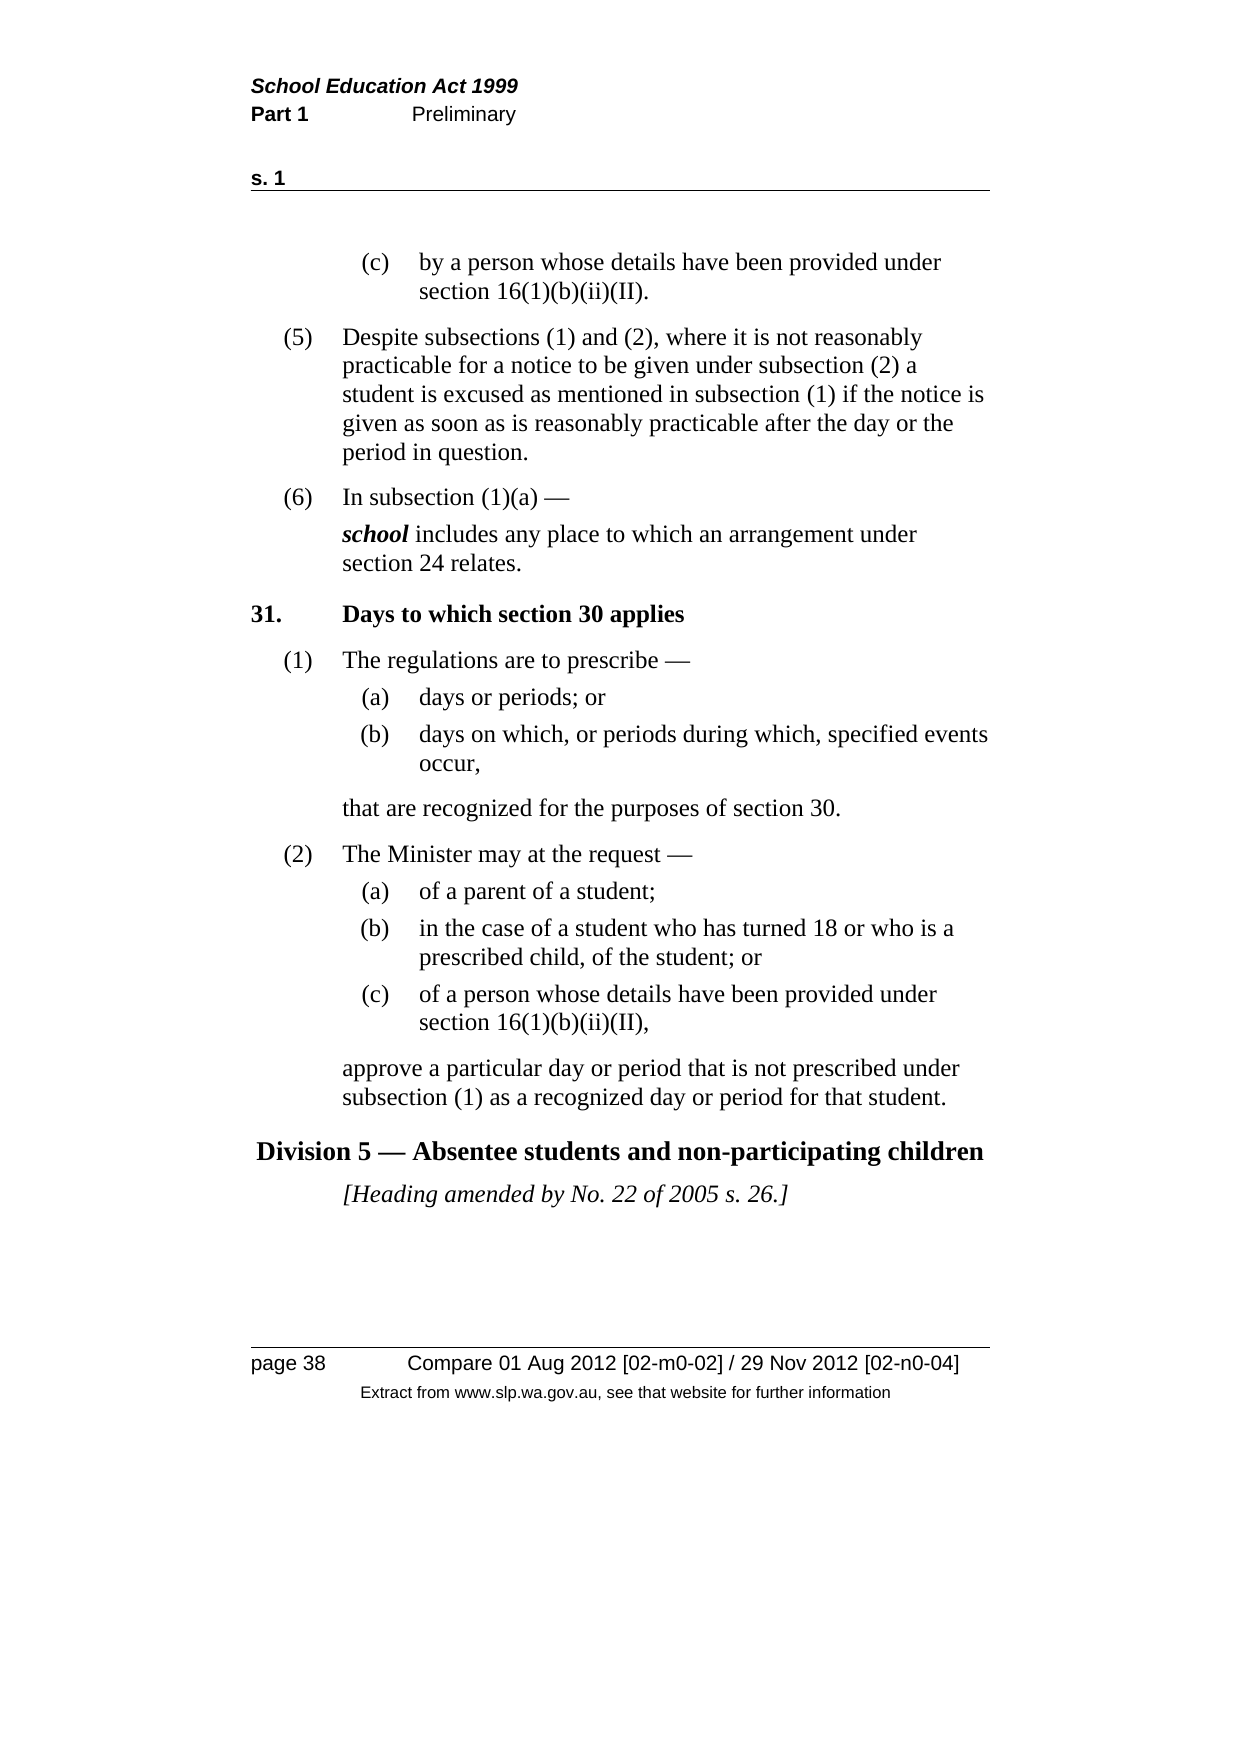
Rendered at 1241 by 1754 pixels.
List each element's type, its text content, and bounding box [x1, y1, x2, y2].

text school includes any place to which an arrangement under section 24 relates. [251, 519, 990, 577]
text (b) in the case of a student who has turned 18 or who is a prescribed child, of the student; or [251, 913, 990, 970]
text (2) The Minister may at the request — [251, 839, 990, 867]
subtitle Division 5 — Absentee students and non-participating children [251, 1135, 990, 1167]
text (5) Despite subsections (1) and (2), where it is not reasonably practicable for a notice to be given under subsection (2) a student is excused as mentioned in subsection (1) if the notice is given as soon as is reasonably practicable after the day or the period in question. [251, 322, 990, 465]
subtitle 31. Days to which section 30 applies [251, 599, 990, 628]
text (a) days or periods; or [251, 682, 990, 711]
text (c) of a person whose details have been provided under section 16(1)(b)(ii)(II), [251, 979, 990, 1036]
text (a) of a parent of a student; [251, 876, 990, 904]
text (c) by a person whose details have been provided under section 16(1)(b)(ii)(II). [251, 247, 990, 305]
text (6) In subsection (1)(a) — [251, 482, 990, 511]
text that are recognized for the purposes of section 30. [251, 793, 990, 822]
subtitle [Heading amended by No. 22 of 2005 s. 26.] [251, 1179, 990, 1208]
text approve a particular day or period that is not prescribed under subsection (1) as a recognized day or period for that student. [251, 1053, 990, 1110]
text (1) The regulations are to prescribe — [251, 645, 990, 674]
text (b) days on which, or periods during which, specified events occur, [251, 719, 990, 777]
